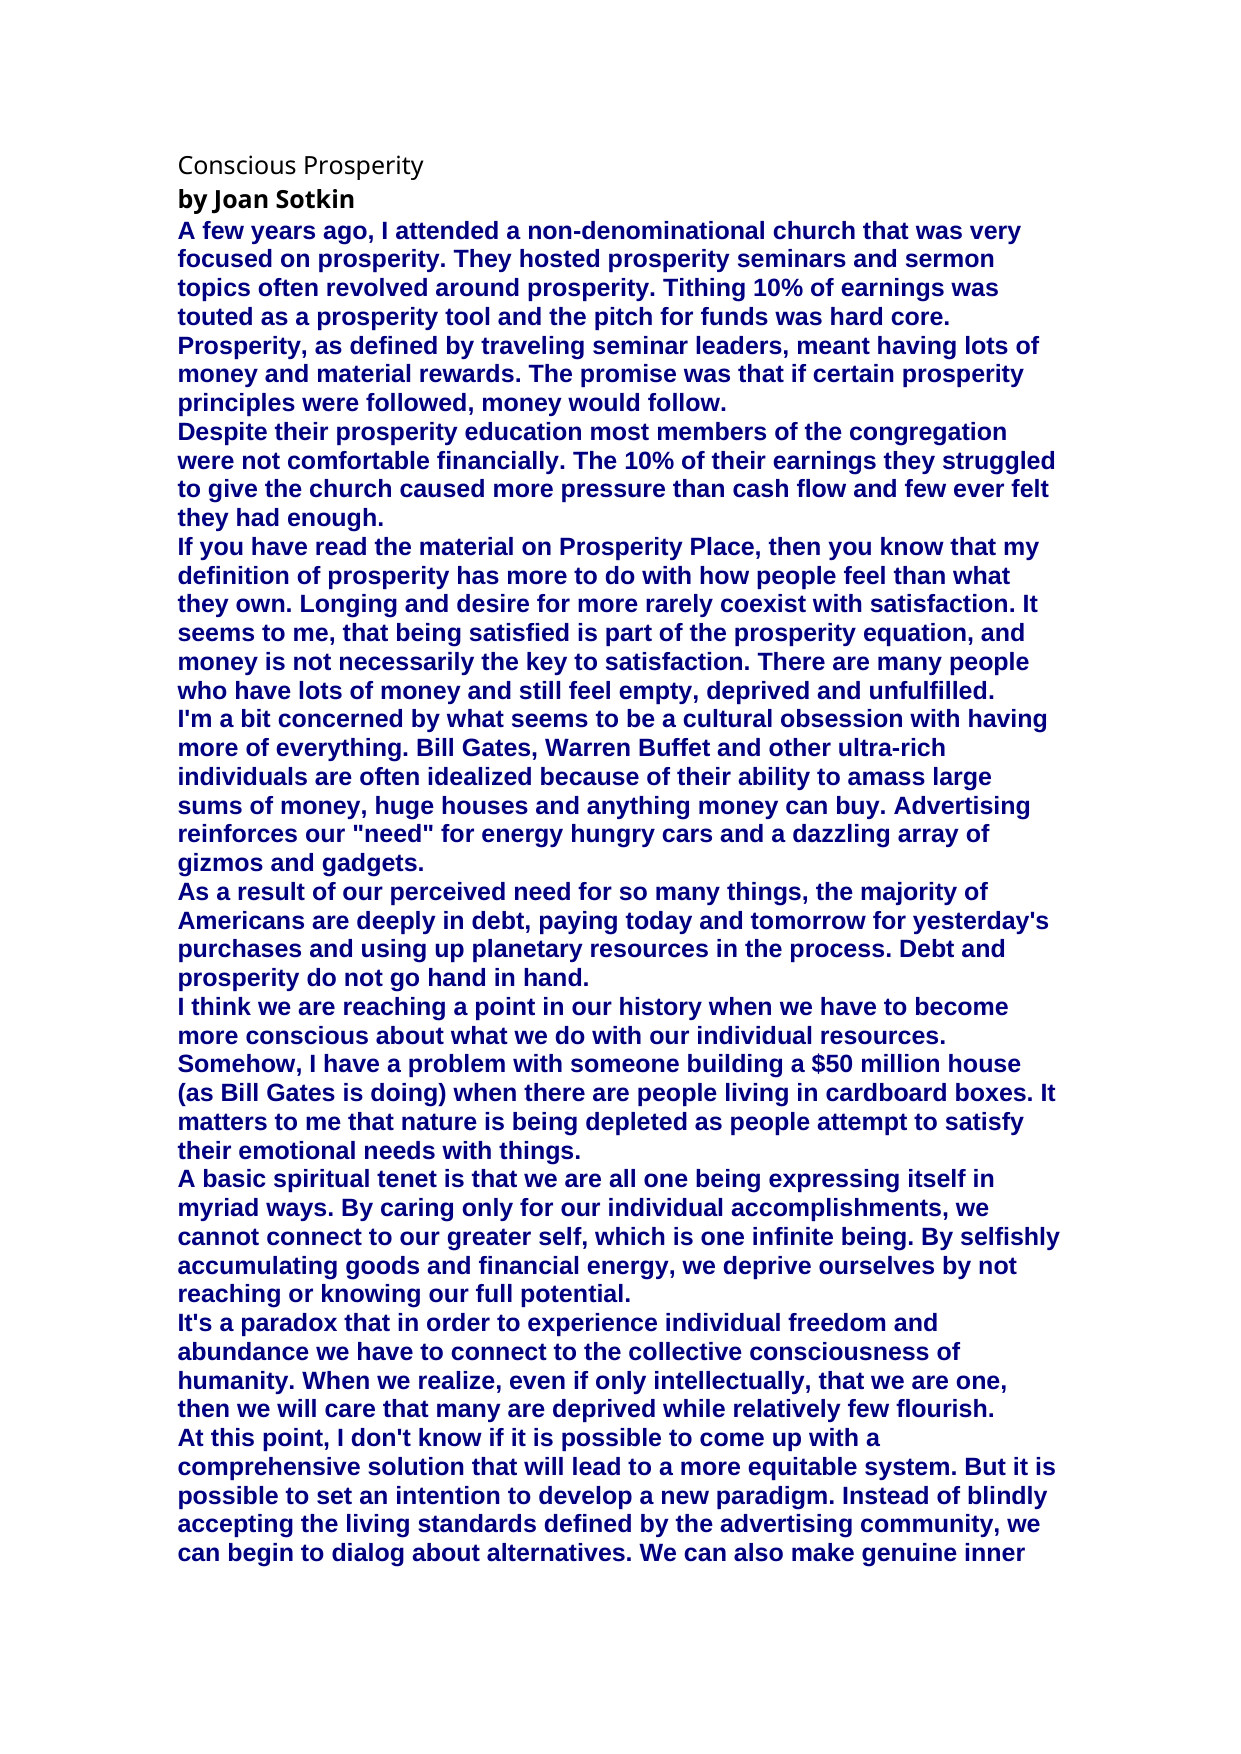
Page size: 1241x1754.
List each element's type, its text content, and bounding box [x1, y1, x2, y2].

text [177, 1423, 1063, 1567]
text If you have read the material on Prosperity Place, then you know that my definition of prosperity has more to do with how people feel than what they own. Longing and desire for more rarely coexist with satisfaction. It seems to me, that being satisfied is part of the prosperity equation, and money is not necessarily the key to satisfaction. There are many people who have lots of money and still feel empty, deprived and unfulfilled. [177, 532, 1063, 704]
text I'm a bit concerned by what seems to be a cultural obsession with having more of everything. Bill Gates, Warren Buffet and other ultra-rich individuals are often idealized because of their ability to amass large sums of money, huge houses and anything money can buy. Advertising reinforces our "need" for energy hungry cars and a dazzling array of gizmos and gadgets. [177, 704, 1063, 877]
text A few years ago, I attended a non-denominational church that was very focused on prosperity. They hosted prosperity seminars and sermon topics often revolved around prosperity. Tithing 10% of earnings was touted as a prosperity tool and the pitch for funds was hard core. [177, 216, 1063, 331]
text Despite their prosperity education most members of the congregation were not comfortable financially. The 10% of their earnings they struggled to give the church caused more pressure than cash flow and few ever felt they had enough. [177, 417, 1063, 532]
text I think we are reaching a point in our history when we have to become more conscious about what we do with our individual resources. Somehow, I have a problem with someone building a $50 million house (as Bill Gates is doing) when there are people living in cardboard boxes. It matters to me that nature is being depleted as people attempt to satisfy their emotional needs with things. [177, 992, 1063, 1164]
text A basic spiritual tenet is that we are all one being expressing itself in myriad ways. By caring only for our individual accomplishments, we cannot connect to our greater self, which is one infinite being. By selfishly accumulating goods and financial energy, we deprive ourselves by not reaching or knowing our full potential. [177, 1164, 1063, 1308]
text Conscious Prosperity by Joan Sotkin [177, 148, 1063, 216]
text Prosperity, as defined by traveling seminar leaders, meant having lots of money and material rewards. The promise was that if certain prosperity principles were followed, money would follow. [177, 331, 1063, 417]
text It's a paradox that in order to experience individual freedom and abundance we have to connect to the collective consciousness of humanity. When we realize, even if only intellectually, that we are one, then we will care that many are deprived while relatively few flourish. [177, 1308, 1063, 1423]
text As a result of our perceived need for so many things, the majority of Americans are deeply in debt, paying today and tomorrow for yesterday's purchases and using up planetary resources in the process. Debt and prosperity do not go hand in hand. [177, 877, 1063, 992]
